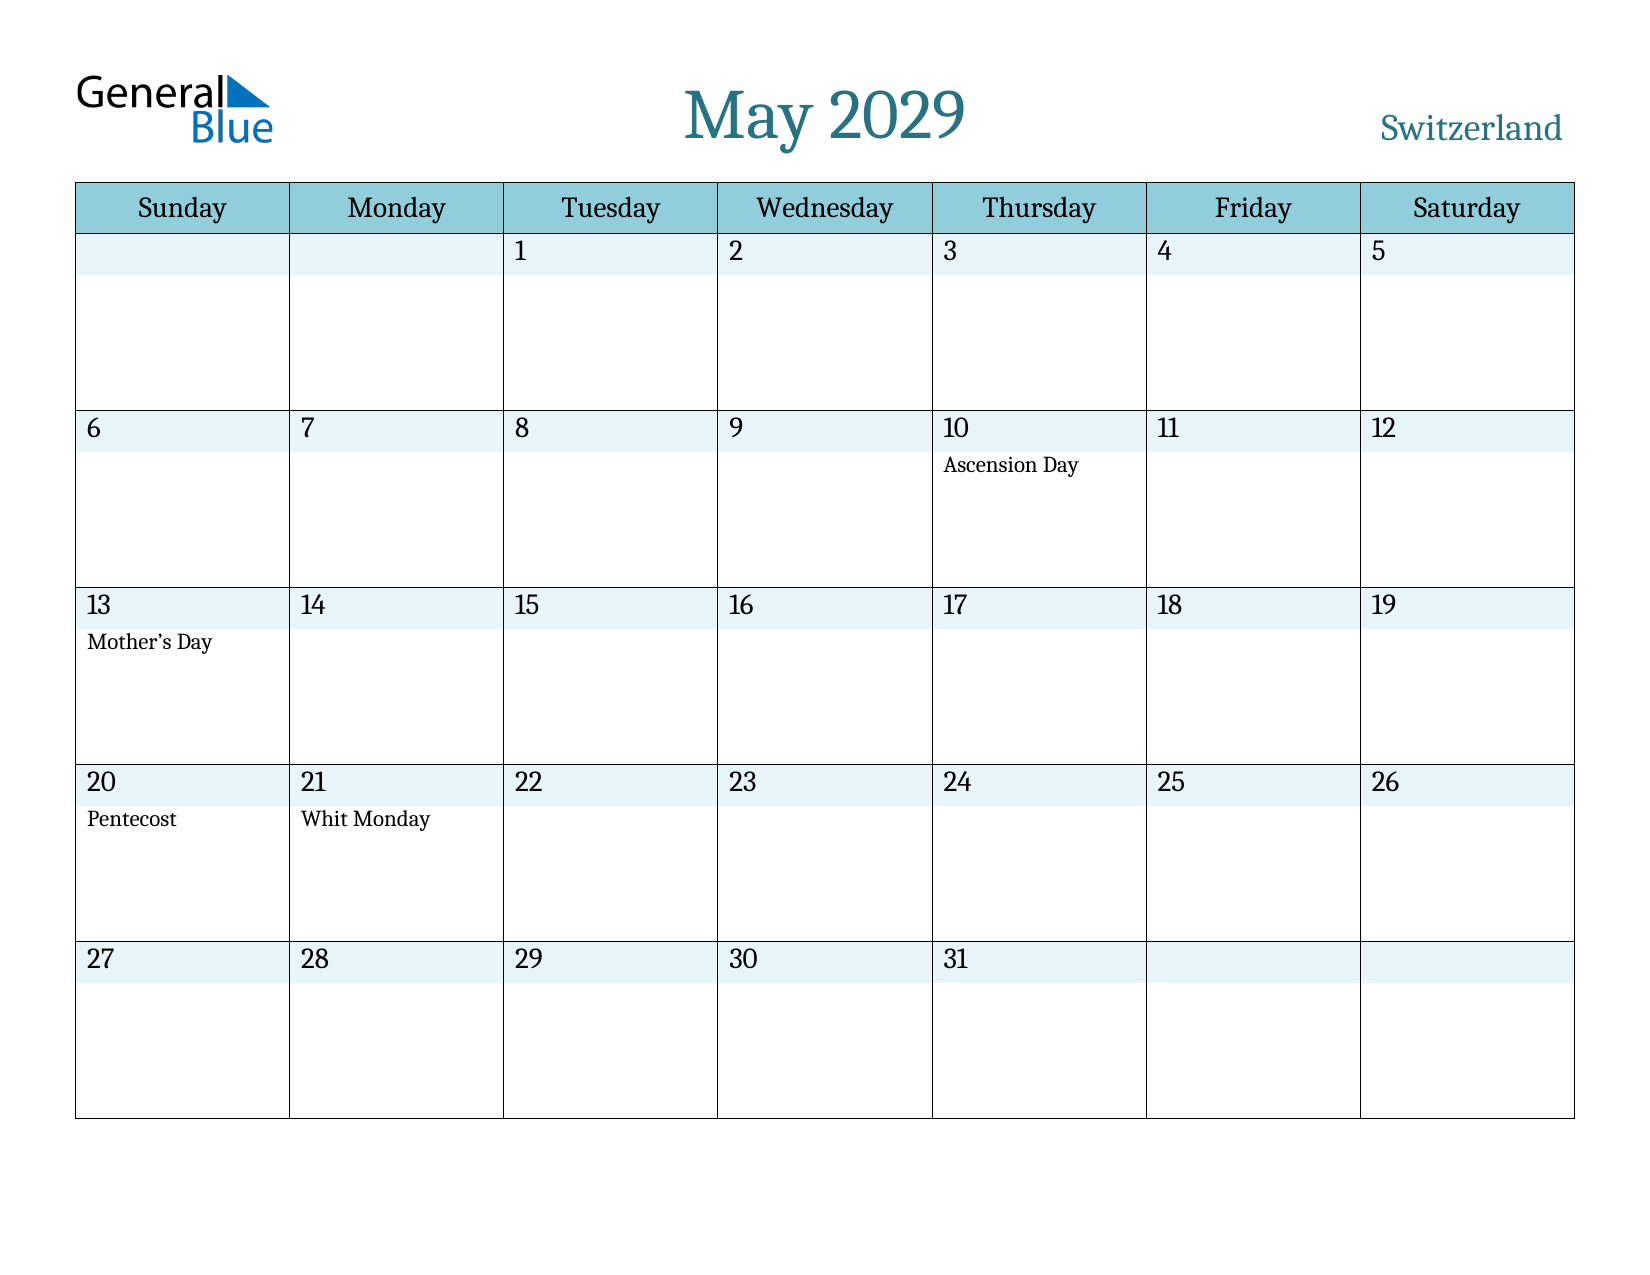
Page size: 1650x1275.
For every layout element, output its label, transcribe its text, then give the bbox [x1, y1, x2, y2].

table_cell [1147, 983, 1360, 1118]
table_cell 25 [1147, 765, 1360, 806]
table_cell [1361, 629, 1574, 764]
table_cell [1147, 452, 1360, 587]
table_cell 5 [1361, 234, 1574, 275]
table_cell 3 [933, 234, 1146, 275]
table_cell 1 [504, 234, 717, 275]
table_cell Monday [290, 183, 503, 233]
table_header [76, 75, 503, 182]
table_cell [504, 629, 717, 764]
table_cell Whit Monday [290, 806, 503, 941]
table_cell Wednesday [718, 183, 932, 233]
table_cell [933, 806, 1146, 941]
table_cell [76, 275, 289, 410]
table_cell [1147, 629, 1360, 764]
table_cell [1361, 806, 1574, 941]
table_cell Saturday [1361, 183, 1574, 233]
table_cell [290, 275, 503, 410]
table_cell 9 [718, 411, 932, 452]
table_cell 11 [1147, 411, 1360, 452]
table_cell Thursday [933, 183, 1146, 233]
table_cell Sunday [76, 183, 289, 233]
table_cell 6 [76, 411, 289, 452]
table_cell 28 [290, 942, 503, 983]
table_cell [718, 452, 932, 587]
table_cell [1361, 942, 1574, 983]
table_cell 19 [1361, 588, 1574, 629]
table_cell [76, 452, 289, 587]
table_cell 20 [76, 765, 289, 806]
table_cell 2 [718, 234, 932, 275]
table_cell 29 [504, 942, 717, 983]
table_cell 31 [933, 942, 1146, 983]
table_cell [933, 275, 1146, 410]
table_cell [290, 234, 503, 275]
table_cell 8 [504, 411, 717, 452]
table_cell 10 [933, 411, 1146, 452]
table_cell 4 [1147, 234, 1360, 275]
table_cell 7 [290, 411, 503, 452]
table_cell [76, 234, 289, 275]
table_cell 13 [76, 588, 289, 629]
table_cell [718, 983, 932, 1118]
table_cell [1147, 942, 1360, 983]
table_cell 12 [1361, 411, 1574, 452]
table_cell [504, 275, 717, 410]
table_cell Tuesday [504, 183, 717, 233]
table_cell [718, 629, 932, 764]
table_cell 23 [718, 765, 932, 806]
table_cell 18 [1147, 588, 1360, 629]
table_cell 27 [76, 942, 289, 983]
table_cell [718, 275, 932, 410]
table_cell Pentecost [76, 806, 289, 941]
table_cell [504, 806, 717, 941]
table_cell 14 [290, 588, 503, 629]
table_cell 15 [504, 588, 717, 629]
table_header May 2029 [504, 75, 1146, 182]
table_cell [933, 629, 1146, 764]
table_cell 26 [1361, 765, 1574, 806]
table_cell [290, 983, 503, 1118]
table_cell [1361, 452, 1574, 587]
table_cell [76, 983, 289, 1118]
table_cell [1361, 983, 1574, 1118]
table_cell 16 [718, 588, 932, 629]
table_cell Friday [1147, 183, 1360, 233]
table_cell [718, 806, 932, 941]
picture [77, 75, 273, 143]
table_cell 22 [504, 765, 717, 806]
table_cell 21 [290, 765, 503, 806]
table_cell [933, 983, 1146, 1118]
table_cell [290, 452, 503, 587]
table_cell [1361, 275, 1574, 410]
table_cell [504, 983, 717, 1118]
table_cell 24 [933, 765, 1146, 806]
table_cell 17 [933, 588, 1146, 629]
table_cell Mother’s Day [76, 629, 289, 764]
table_cell Ascension Day [933, 452, 1146, 587]
table_cell [504, 452, 717, 587]
table_cell 30 [718, 942, 932, 983]
table_cell [1147, 275, 1360, 410]
table_cell [290, 629, 503, 764]
table_cell [1147, 806, 1360, 941]
table_header Switzerland [1146, 75, 1574, 182]
